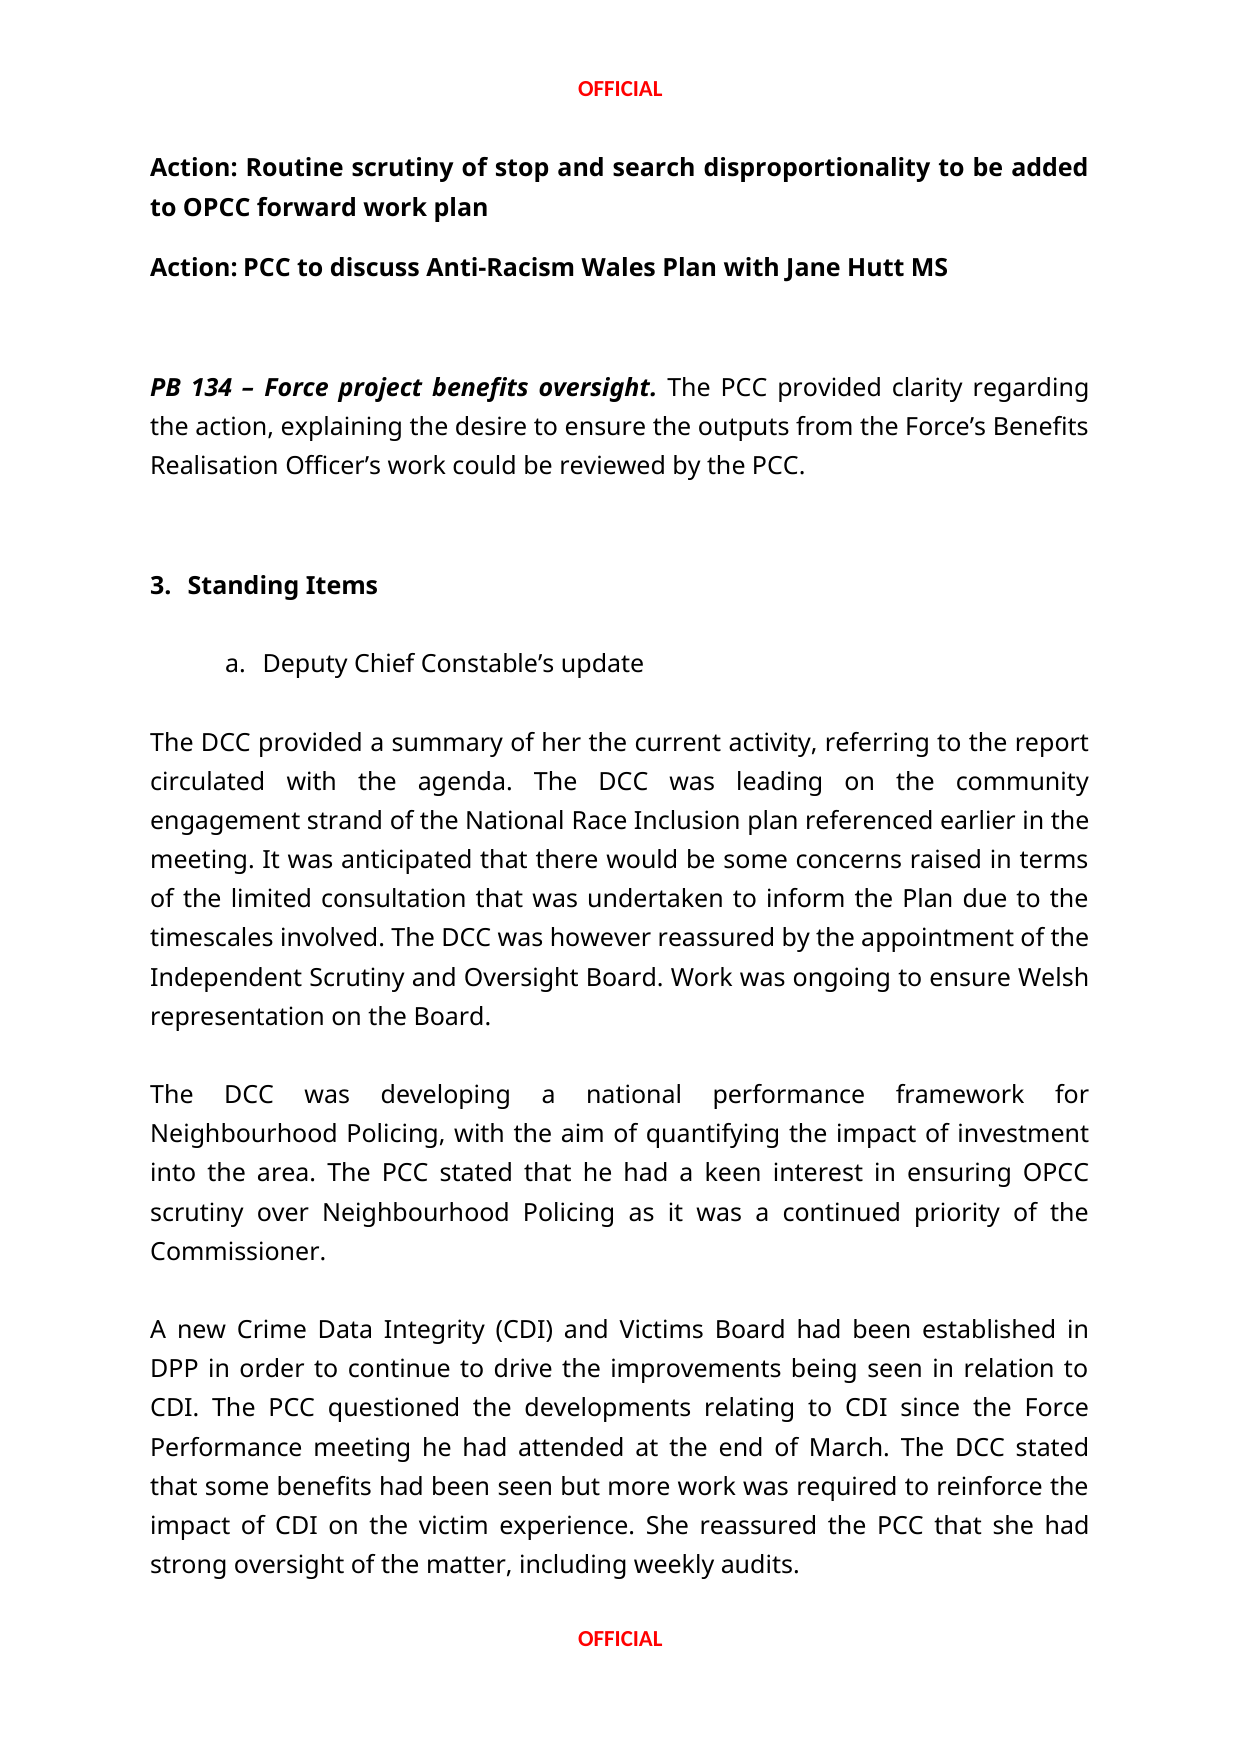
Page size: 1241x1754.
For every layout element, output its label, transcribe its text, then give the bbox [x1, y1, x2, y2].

list The DCC was developing a national performance framework for Neighbourhood Policing, with the aim of quantifying the impact of investment into the area. The PCC stated that he had a keen interest in ensuring OPCC scrutiny over Neighbourhood Policing as it was a continued priority of the Commissioner. [150, 1077, 1090, 1267]
text Action: Routine scrutiny of stop and search disproportionality to be added to OPCC forward work plan [150, 150, 1090, 223]
list Standing Items [150, 567, 1090, 602]
list Deputy Chief Constable’s update [225, 646, 1090, 680]
list A new Crime Data Integrity (CDI) and Victims Board had been established in DPP in order to continue to drive the improvements being seen in relation to CDI. The PCC questioned the developments relating to CDI since the Force Performance meeting he had attended at the end of March. The DCC stated that some benefits had been seen but more work was required to reinforce the impact of CDI on the victim experience. She reassured the PCC that she had strong oversight of the matter, including weekly audits. [150, 1312, 1090, 1581]
text PB 134 – Force project benefits oversight. The PCC provided clarity regarding the action, explaining the desire to ensure the outputs from the Force’s Benefits Realisation Officer’s work could be reviewed by the PCC. [150, 369, 1090, 482]
list The DCC provided a summary of her the current activity, referring to the report circulated with the agenda. The DCC was leading on the community engagement strand of the National Race Inclusion plan referenced earlier in the meeting. It was anticipated that there would be some concerns raised in terms of the limited consultation that was undertaken to inform the Plan due to the timescales involved. The DCC was however reassured by the appointment of the Independent Scrutiny and Oversight Board. Work was ongoing to ensure Welsh representation on the Board. [150, 724, 1090, 1032]
text Action: PCC to discuss Anti-Racism Wales Plan with Jane Hutt MS [150, 249, 1090, 283]
